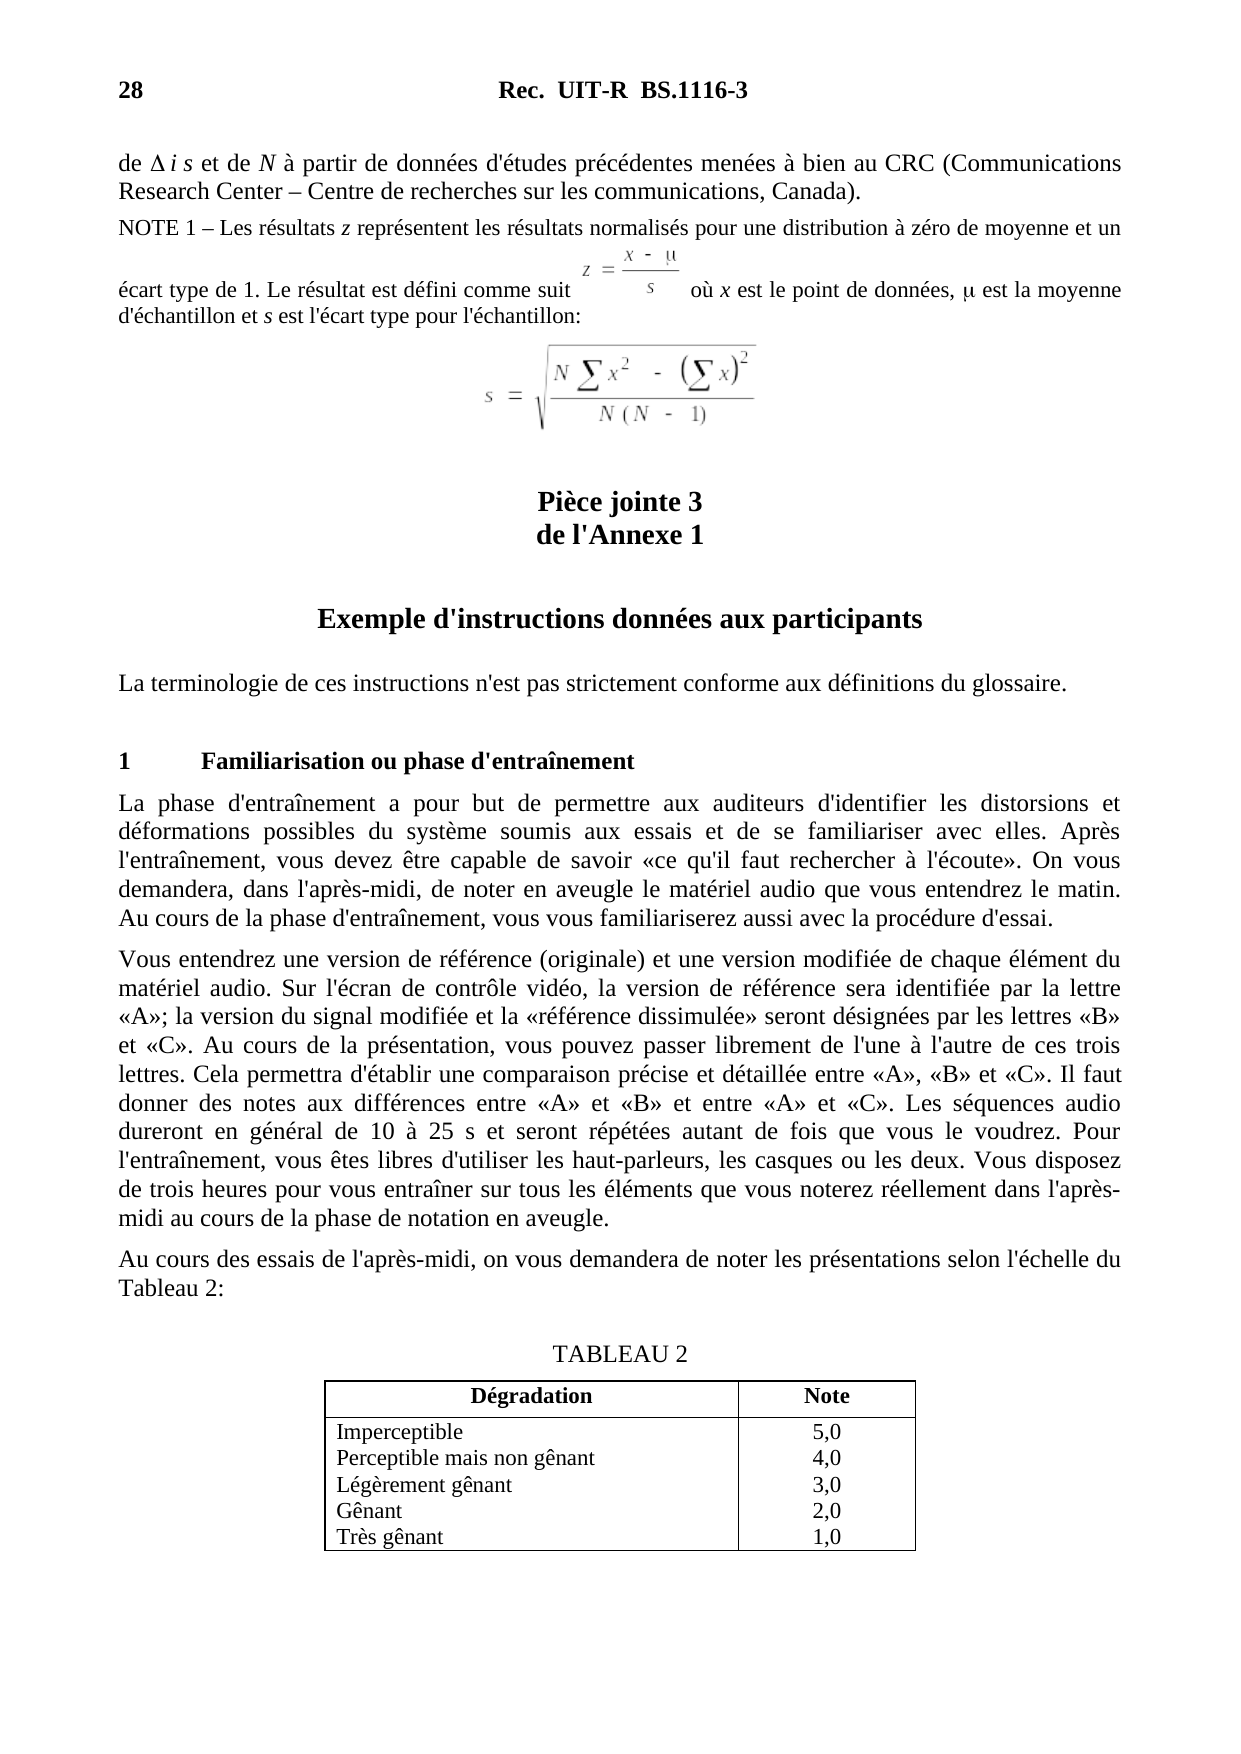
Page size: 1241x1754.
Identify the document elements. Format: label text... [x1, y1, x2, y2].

table_cell Imperceptible [326, 1418, 738, 1444]
table_cell 2,0 [739, 1497, 915, 1523]
text Au cours des essais de l'après-midi, on vous demandera de noter les présentations selon l'échelle du Tableau 2: [118, 1244, 1122, 1301]
table_cell Gênant [326, 1497, 738, 1523]
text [118, 148, 1122, 205]
table_cell Perceptible mais non gênant [326, 1444, 738, 1471]
title La terminologie de ces instructions n'est pas strictement conforme aux définitions du glossaire. [118, 668, 1122, 696]
title Exemple d'instructions données aux participants [118, 601, 1122, 634]
table_cell Très gênant [326, 1524, 738, 1550]
table_header Note [739, 1382, 915, 1416]
table_cell 3,0 [739, 1471, 915, 1497]
table_cell 5,0 [739, 1418, 915, 1444]
table_cell 1,0 [739, 1524, 915, 1550]
table_cell Légèrement gênant [326, 1471, 738, 1497]
text TABLEAU 2 [118, 1339, 1122, 1368]
text NOTE 1 – Les résultats z représentent les résultats normalisés pour une distribution à zéro de moyenne et un écart type de 1. Le résultat est défini comme suit où x est le point de données,  est la moyenne d'échantillon et s est l'écart type pour l'échantillon: [118, 213, 1122, 328]
table_header Dégradation [326, 1382, 738, 1416]
table_cell 4,0 [739, 1444, 915, 1471]
subtitle 1 Familiarisation ou phase d'entraînement [118, 746, 1122, 775]
text La phase d'entraînement a pour but de permettre aux auditeurs d'identifier les distorsions et déformations possibles du système soumis aux essais et de se familiariser avec elles. Après l'entraînement, vous devez être capable de savoir «ce qu'il faut rechercher à l'écoute». On vous demandera, dans l'après-midi, de noter en aveugle le matériel audio que vous entendrez le matin. Au cours de la phase d'entraînement, vous vous familiariserez aussi avec la procédure d'essai. [118, 788, 1122, 931]
text Vous entendrez une version de référence (originale) et une version modifiée de chaque élément du matériel audio. Sur l'écran de contrôle vidéo, la version de référence sera identifiée par la lettre «A»; la version du signal modifiée et la «référence dissimulée» seront désignées par les lettres «B» et «C». Au cours de la présentation, vous pouvez passer librement de l'une à l'autre de ces trois lettres. Cela permettra d'établir une comparaison précise et détaillée entre «A», «B» et «C». Il faut donner des notes aux différences entre «A» et «B» et entre «A» et «C». Les séquences audio dureront en général de 10 à 25 s et seront répétées autant de fois que vous le voudrez. Pour l'entraînement, vous êtes libres d'utiliser les haut-parleurs, les casques ou les deux. Vous disposez de trois heures pour vous entraîner sur tous les éléments que vous noterez réellement dans l'après-midi au cours de la phase de notation en aveugle. [118, 944, 1122, 1231]
title Pièce jointe 3 de l'Annexe 1 [118, 484, 1122, 551]
